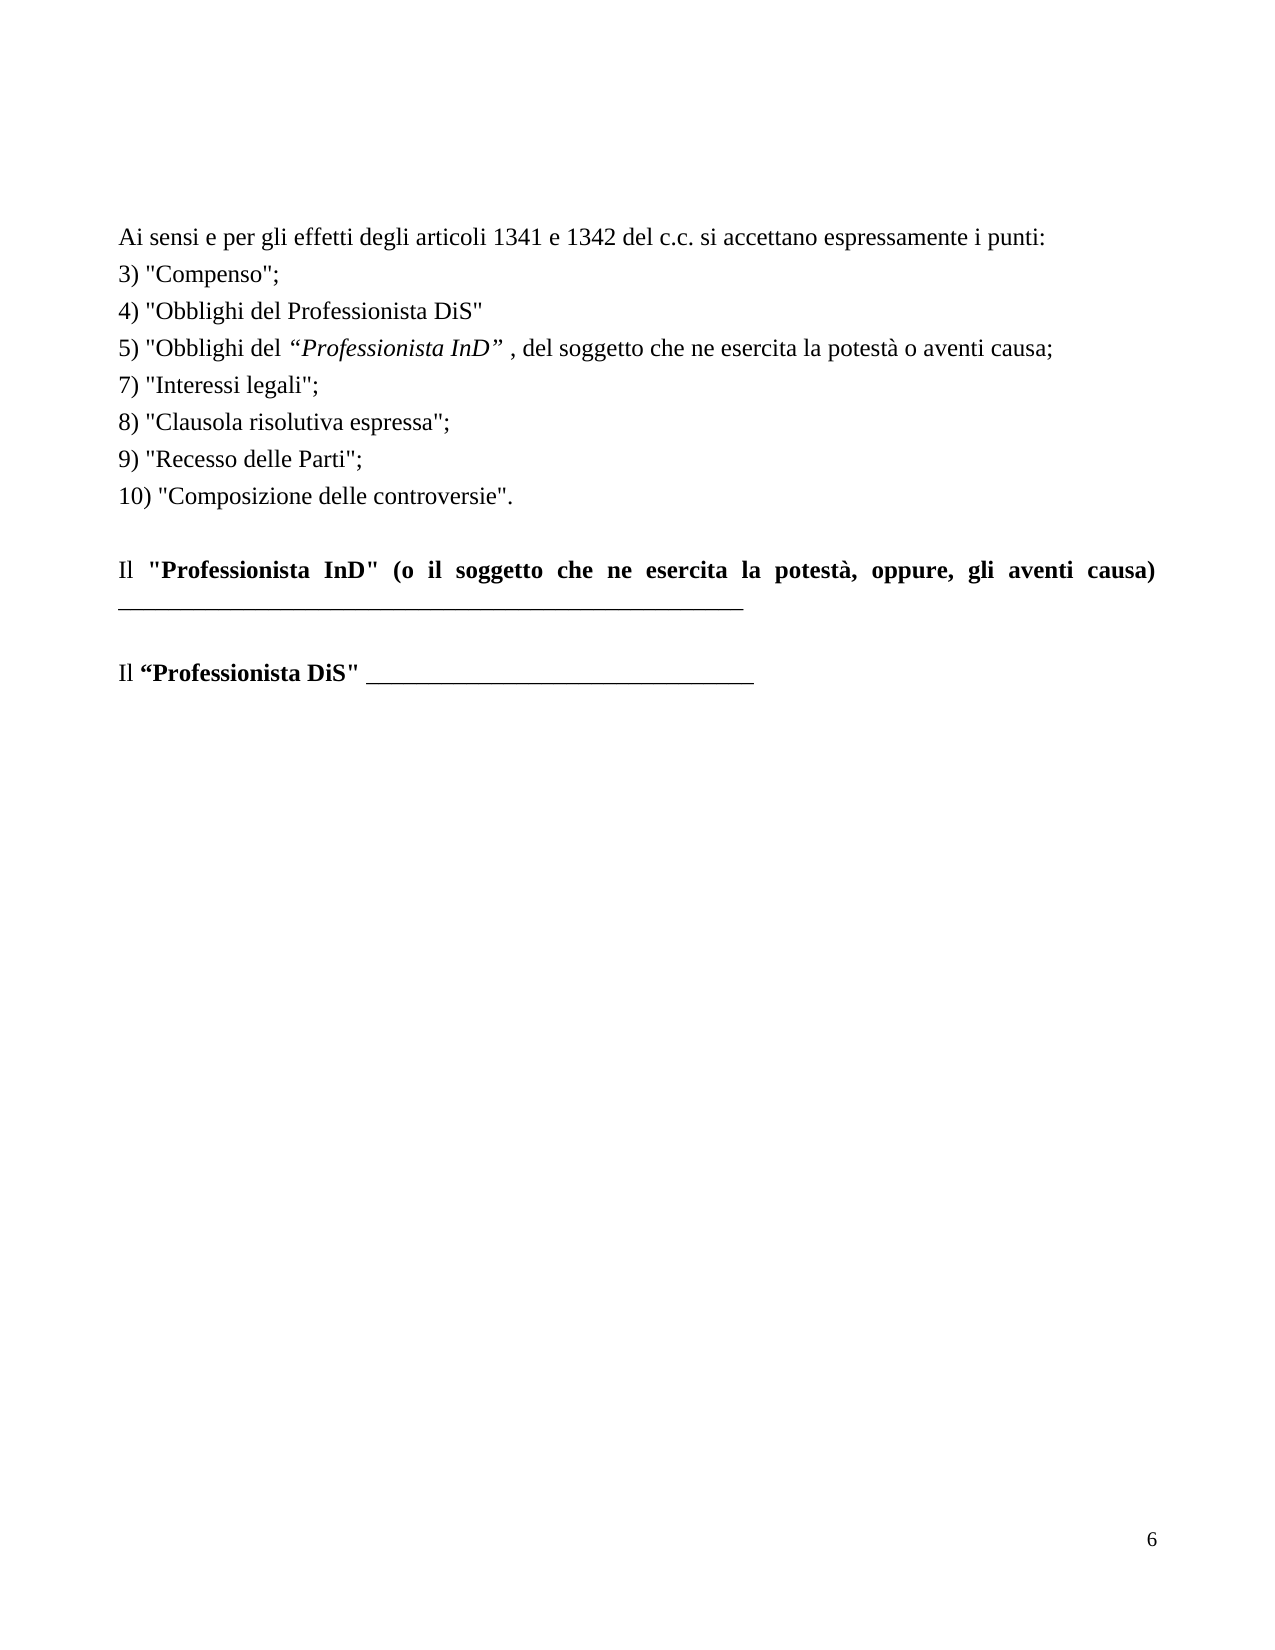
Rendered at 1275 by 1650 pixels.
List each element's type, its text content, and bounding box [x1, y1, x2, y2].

text 4) "Obblighi del Professionista DiS" [118, 296, 1157, 325]
text 8) "Clausola risolutiva espressa"; [118, 407, 1157, 436]
text 7) "Interessi legali"; [118, 370, 1157, 399]
text 3) "Compenso"; [118, 259, 1157, 288]
text Il “Professionista DiS" _______________________________ [118, 658, 1157, 687]
text 9) "Recesso delle Parti"; [118, 444, 1157, 473]
text 5) "Obblighi del “Professionista InD” , del soggetto che ne esercita la potestà o aventi causa; [118, 333, 1157, 362]
text 10) "Composizione delle controversie". [118, 481, 1157, 510]
text Il "Professionista InD" (o il soggetto che ne esercita la potestà, oppure, gli aventi causa) __________________________________________________ [118, 556, 1157, 613]
text Ai sensi e per gli effetti degli articoli 1341 e 1342 del c.c. si accettano espressamente i punti: [118, 222, 1157, 251]
